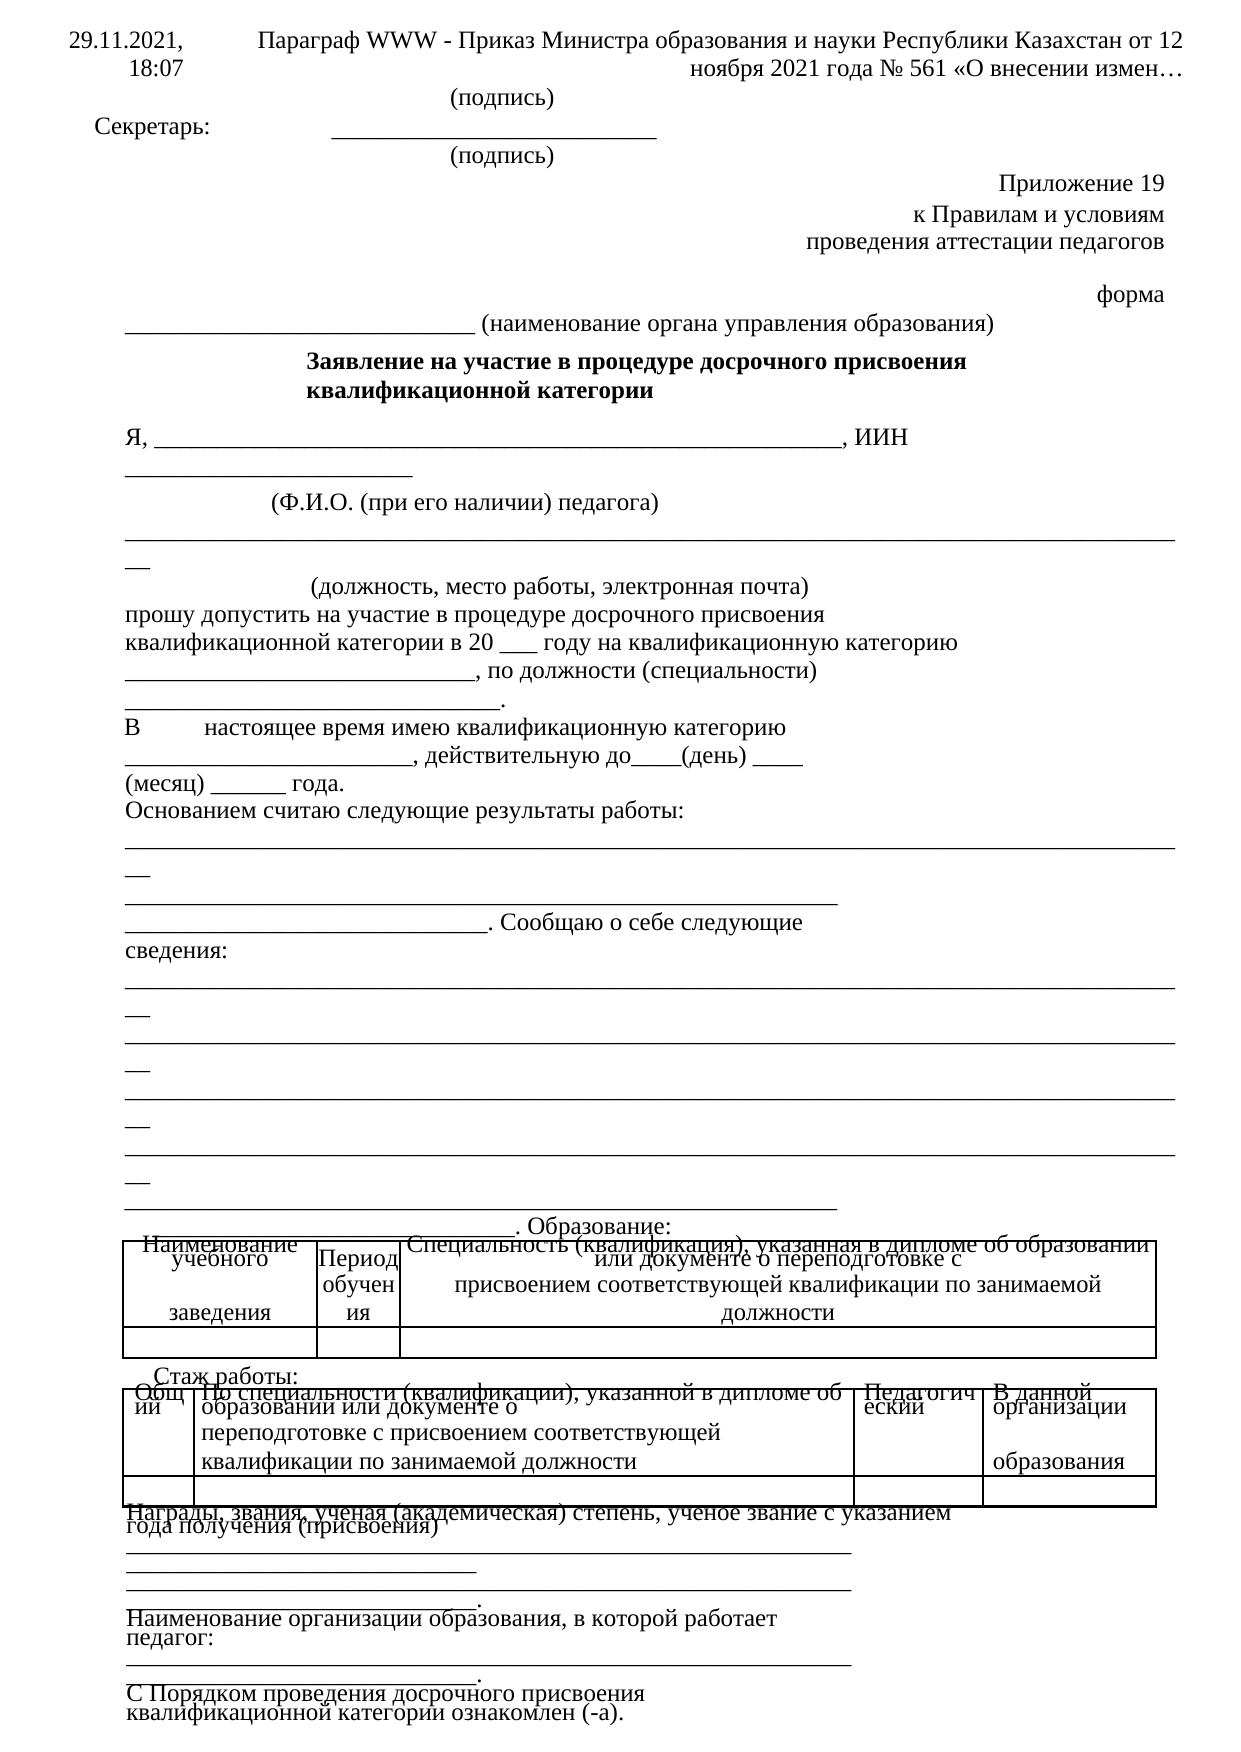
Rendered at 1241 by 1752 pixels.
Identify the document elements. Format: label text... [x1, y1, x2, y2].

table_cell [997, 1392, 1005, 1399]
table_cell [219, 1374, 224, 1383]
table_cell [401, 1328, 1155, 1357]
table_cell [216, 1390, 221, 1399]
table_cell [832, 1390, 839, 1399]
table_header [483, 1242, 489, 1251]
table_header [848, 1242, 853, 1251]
text (должность, место работы, электронная почта) [310, 572, 1186, 600]
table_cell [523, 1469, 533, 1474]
text квалификационной категории в 20 ___ году на квалификационную категорию [125, 628, 1186, 656]
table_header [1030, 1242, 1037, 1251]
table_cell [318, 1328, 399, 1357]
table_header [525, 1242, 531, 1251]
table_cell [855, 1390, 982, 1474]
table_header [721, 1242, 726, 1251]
text (Ф.И.О. (при его наличии) педагога) [271, 487, 1186, 516]
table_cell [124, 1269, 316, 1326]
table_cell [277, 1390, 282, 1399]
text ______________________________________________________________________________________ [125, 1075, 1186, 1131]
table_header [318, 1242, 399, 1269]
text ______________________________________________________________________________________ [125, 1131, 1186, 1187]
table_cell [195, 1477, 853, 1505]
text прошу допустить на участие в процедуре досрочного присвоения [125, 600, 1186, 628]
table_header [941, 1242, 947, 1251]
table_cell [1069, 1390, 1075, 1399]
text ____________________________, по должности (специальности) ______________________________. [125, 656, 1186, 713]
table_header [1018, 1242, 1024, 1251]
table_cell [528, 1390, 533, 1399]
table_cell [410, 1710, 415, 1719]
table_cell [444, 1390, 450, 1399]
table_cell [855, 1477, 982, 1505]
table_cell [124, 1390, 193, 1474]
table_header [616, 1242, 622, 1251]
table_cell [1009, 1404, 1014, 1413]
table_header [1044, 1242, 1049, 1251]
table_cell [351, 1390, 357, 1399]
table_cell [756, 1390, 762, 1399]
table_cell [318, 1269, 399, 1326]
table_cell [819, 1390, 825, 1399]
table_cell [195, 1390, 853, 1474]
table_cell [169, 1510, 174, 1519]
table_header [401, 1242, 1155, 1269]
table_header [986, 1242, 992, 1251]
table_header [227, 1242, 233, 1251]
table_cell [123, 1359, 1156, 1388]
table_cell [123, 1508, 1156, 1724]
text Заявление на участие в процедуре досрочного присвоения квалификационной категории [306, 346, 1186, 403]
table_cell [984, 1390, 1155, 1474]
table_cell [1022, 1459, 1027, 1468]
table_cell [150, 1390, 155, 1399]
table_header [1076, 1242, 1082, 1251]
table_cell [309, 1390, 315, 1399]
text ______________________________________________________________________________________ [125, 824, 1186, 880]
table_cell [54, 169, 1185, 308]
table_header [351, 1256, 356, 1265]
text ______________________________________________________________________________________ [125, 1019, 1186, 1075]
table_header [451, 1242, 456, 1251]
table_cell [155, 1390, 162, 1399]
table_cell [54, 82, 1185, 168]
text ______________________________________________________________________________________ [125, 964, 1186, 1019]
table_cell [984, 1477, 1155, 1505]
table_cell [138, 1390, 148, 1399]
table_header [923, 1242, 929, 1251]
text Я, _______________________________________________________, ИИН _______________________ [125, 422, 1186, 480]
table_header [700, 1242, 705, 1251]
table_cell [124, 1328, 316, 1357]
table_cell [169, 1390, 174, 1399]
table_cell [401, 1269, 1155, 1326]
text ______________________________________________________________________________________. Образование: [124, 1187, 847, 1239]
text ______________________________________________________________________________________ [125, 516, 1186, 572]
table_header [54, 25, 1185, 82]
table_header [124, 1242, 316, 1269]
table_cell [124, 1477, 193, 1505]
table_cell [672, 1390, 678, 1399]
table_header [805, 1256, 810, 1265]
text ______________________________________________________________________________________. Сообщаю о себе следующие сведения: [125, 880, 847, 964]
list настоящее время имею квалификационную категорию _______________________, действительную до____(день) ____ (месяц) ______ года. [124, 713, 844, 796]
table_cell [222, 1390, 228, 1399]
text ____________________________ (наименование органа управления образования) [125, 308, 1186, 337]
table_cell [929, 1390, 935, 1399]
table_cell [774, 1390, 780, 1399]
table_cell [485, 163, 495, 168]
text Основанием считаю следующие результаты работы: [125, 796, 1186, 824]
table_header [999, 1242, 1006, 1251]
